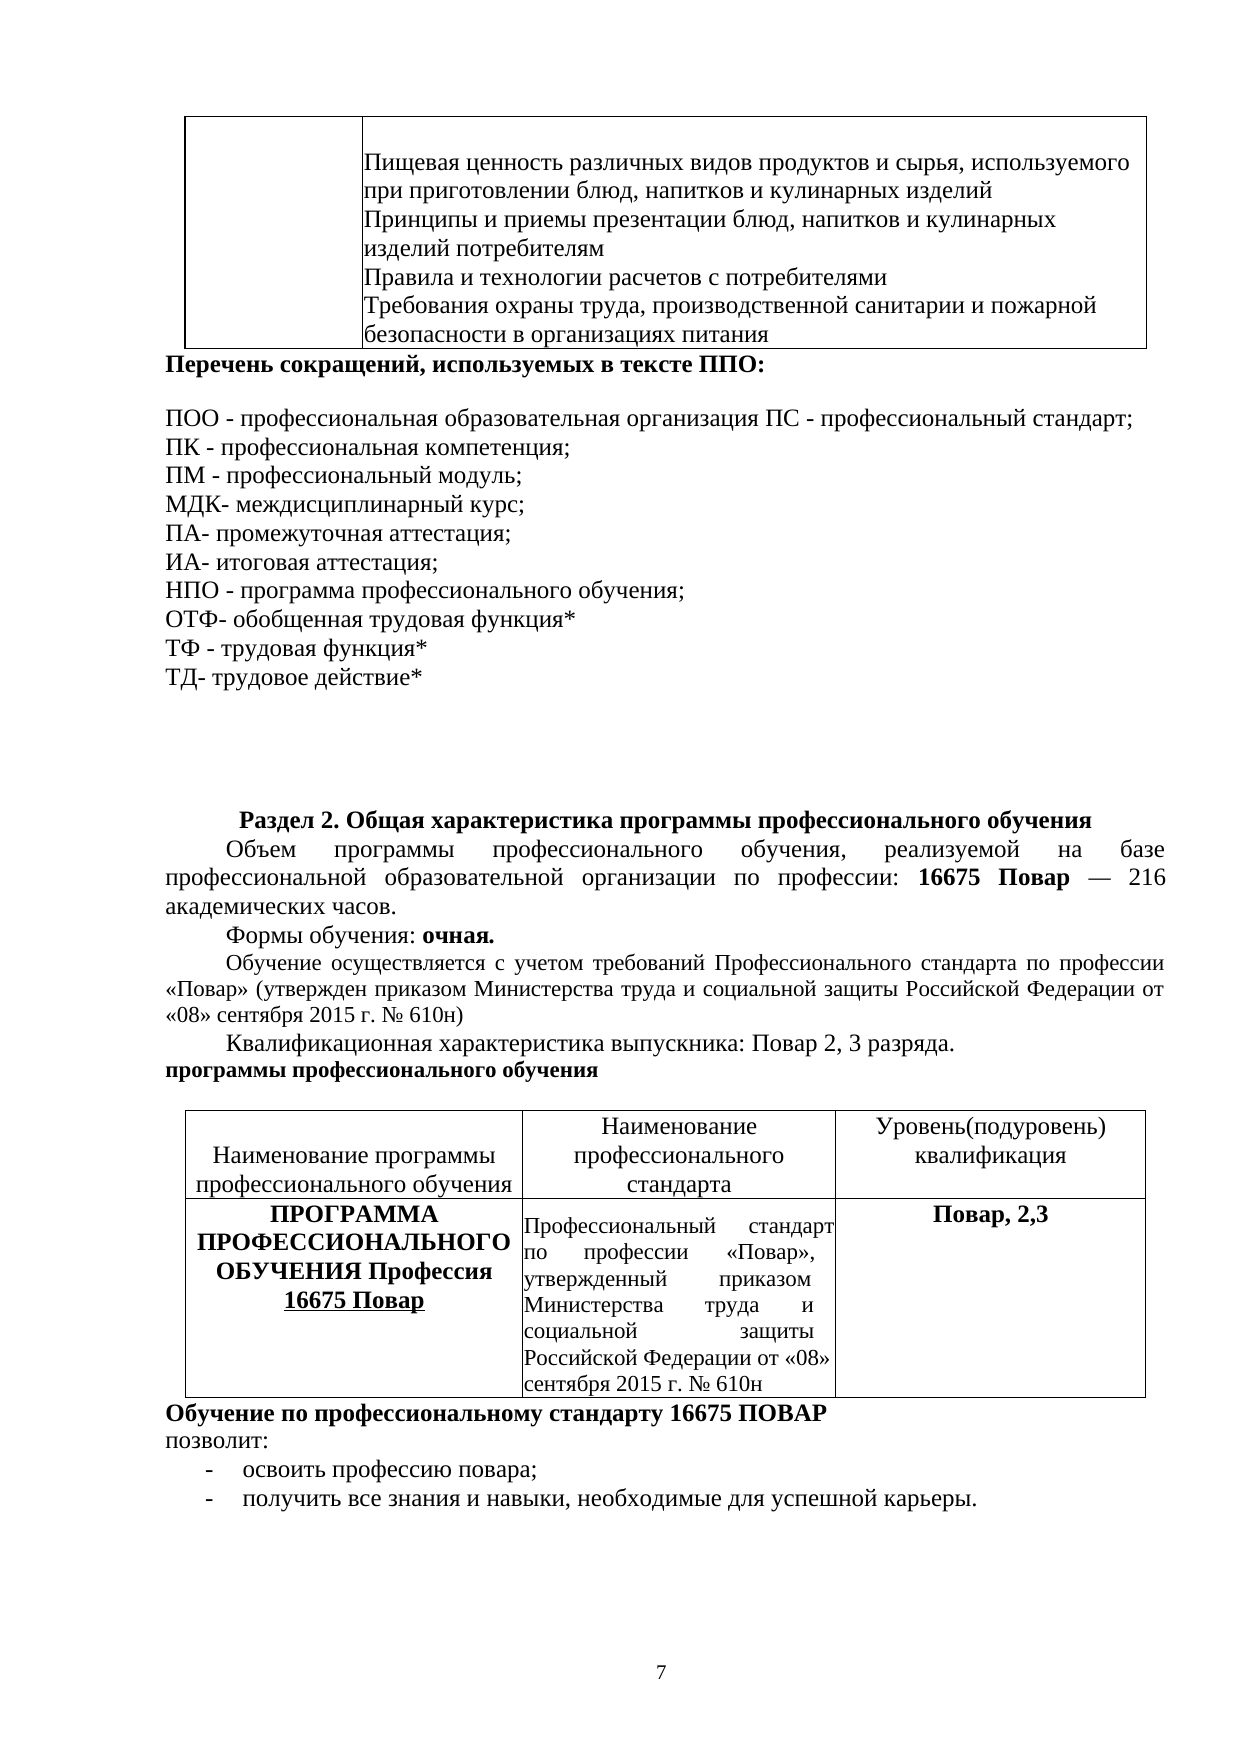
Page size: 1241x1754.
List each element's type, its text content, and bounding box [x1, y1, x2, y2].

text ПА- промежуточная аттестация; [165, 518, 1166, 547]
text Квалификационная характеристика выпускника: Повар 2, 3 разряда. [165, 1028, 1166, 1056]
table_header Наименование программы профессионального обучения [186, 1111, 522, 1198]
text НПО - программа профессионального обучения; [165, 575, 1166, 604]
table_cell Повар, 2,3 [836, 1199, 1145, 1397]
list получить все знания и навыки, необходимые для успешной карьеры. [165, 1483, 1166, 1512]
table_cell [186, 117, 362, 348]
text ТД- трудовое действие* [165, 662, 1166, 690]
text МДК- междисциплинарный курс; [165, 489, 1166, 518]
text Раздел 2. Общая характеристика программы профессионального обучения [165, 805, 1166, 834]
text Обучение осуществляется с учетом требований Профессионального стандарта по профессии «Повар» (утвержден приказом Министерства труда и социальной защиты Российской Федерации от «08» сентября 2015 г. № 610н) [165, 949, 1166, 1028]
list освоить профессию повара; [165, 1454, 1166, 1483]
text Обучение по профессиональному стандарту 16675 ПОВАР [165, 1398, 1166, 1426]
table_header Уровень(подуровень) квалификация [836, 1111, 1145, 1198]
text позволит: [165, 1426, 1166, 1454]
text Объем программы профессионального обучения, реализуемой на базе профессиональной образовательной организации по профессии: 16675 Повар — 216 академических часов. [165, 834, 1166, 920]
text ПМ - профессиональный модуль; [165, 460, 1166, 489]
text ПК - профессиональная компетенция; [165, 432, 1166, 460]
text Перечень сокращений, используемых в тексте ППО: [165, 349, 1166, 378]
table_cell ПРОГРАММА ПРОФЕССИОНАЛЬНОГО ОБУЧЕНИЯ Профессия 16675 Повар [186, 1199, 522, 1397]
text ИА- итоговая аттестация; [165, 547, 1166, 575]
text ТФ - трудовая функция* [165, 633, 1166, 662]
text ПОО - профессиональная образовательная организация ПС - профессиональный стандарт; [165, 403, 1166, 432]
text ОТФ- обобщенная трудовая функция* [165, 604, 1166, 633]
table_header Наименование профессионального стандарта [523, 1111, 835, 1198]
table_cell Пищевая ценность различных видов продуктов и сырья, используемого при приготовлении блюд, напитков и кулинарных изделий Принципы и приемы презентации блюд, напитков и кулинарных изделий потребителям Правила и технологии расчетов с потребителями Требования охраны труда, производственной санитарии и пожарной безопасности в организациях питания [363, 117, 1146, 348]
text программы профессионального обучения [165, 1056, 1166, 1083]
text Формы обучения: очная. [165, 920, 1166, 949]
table_cell Профессиональный стандарт по профессии «Повар», утвержденный приказом Министерства труда и социальной защиты Российской Федерации от «08» сентября 2015 г. № 610н [523, 1199, 835, 1397]
